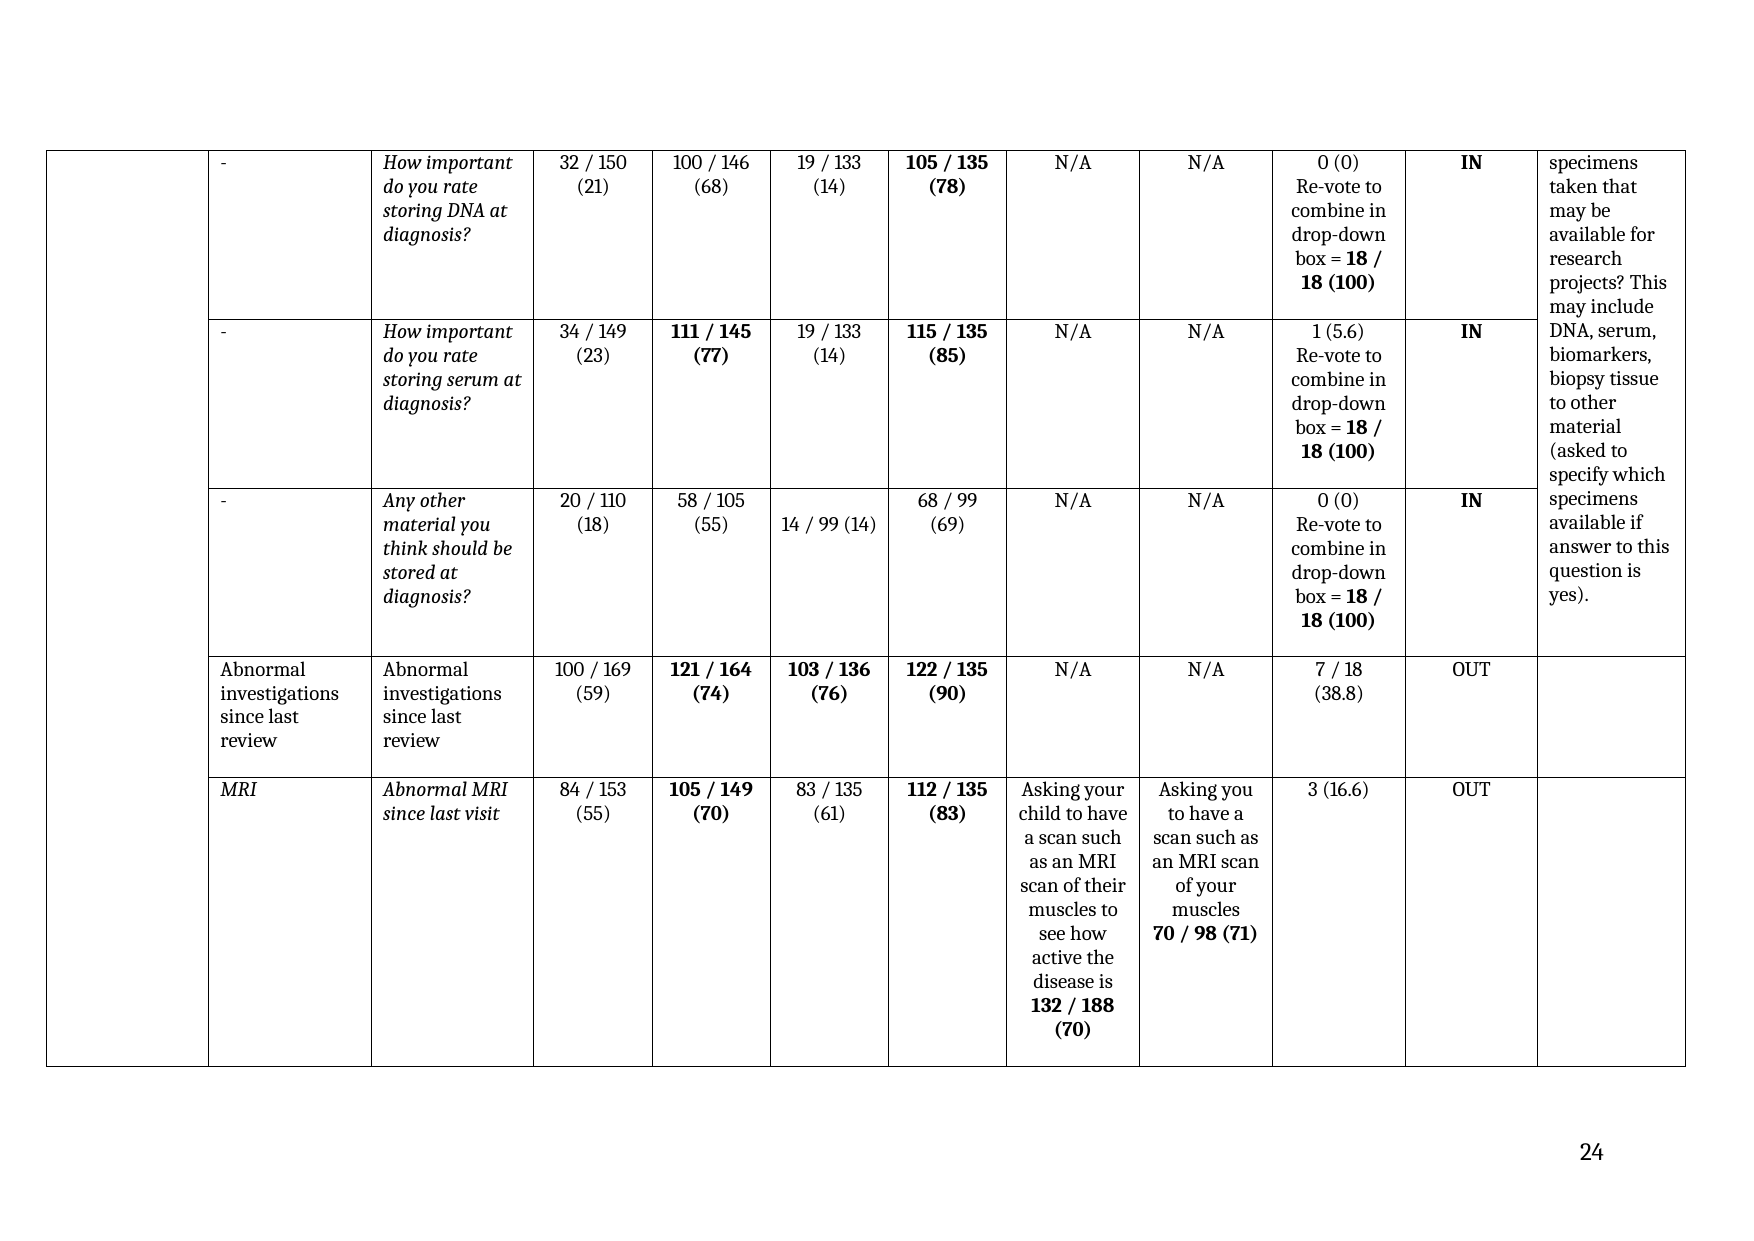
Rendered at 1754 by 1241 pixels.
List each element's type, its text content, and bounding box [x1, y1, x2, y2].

table_cell N/A [1007, 151, 1139, 319]
table_cell [1538, 657, 1685, 777]
table_cell 121 / 164 (74) [653, 657, 770, 777]
table_cell 105 / 135 (78) [889, 151, 1006, 319]
table_cell 100 / 169 (59) [534, 657, 652, 777]
table_cell Asking you to have a scan such as an MRI scan of your muscles 70 / 98 (71) [1140, 778, 1272, 1066]
table_cell Abnormal MRI since last visit [372, 778, 533, 1066]
table_cell N/A [1140, 320, 1272, 487]
table_cell 20 / 110 (18) [534, 489, 652, 656]
table_cell 14 / 99 (14) [771, 489, 888, 656]
table_cell 7 / 18 (38.8) [1273, 657, 1405, 777]
table_cell IN [1406, 489, 1537, 656]
table_cell N/A [1140, 489, 1272, 656]
table_cell - [209, 489, 371, 656]
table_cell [1538, 151, 1685, 656]
table_cell [1538, 778, 1685, 1066]
table_cell Abnormal investigations since last review [372, 657, 533, 777]
table_cell - [209, 151, 371, 319]
table_cell 68 / 99 (69) [889, 489, 1006, 656]
table_cell 112 / 135 (83) [889, 778, 1006, 1066]
table_cell 0 (0) Re-vote to combine in drop-down box = 18 / 18 (100) [1273, 151, 1405, 319]
table_cell Any other material you think should be stored at diagnosis? [372, 489, 533, 656]
table_cell - [209, 320, 371, 487]
table_cell 58 / 105 (55) [653, 489, 770, 656]
table_cell Abnormal investigations since last review [209, 657, 371, 777]
table_cell 115 / 135 (85) [889, 320, 1006, 487]
table_cell 19 / 133 (14) [771, 151, 888, 319]
table_cell N/A [1140, 657, 1272, 777]
table_cell 32 / 150 (21) [534, 151, 652, 319]
table_cell 105 / 149 (70) [653, 778, 770, 1066]
table_cell OUT [1406, 657, 1537, 777]
table_cell N/A [1007, 320, 1139, 487]
table_cell 83 / 135 (61) [771, 778, 888, 1066]
table_cell Asking your child to have a scan such as an MRI scan of their muscles to see how active the disease is 132 / 188 (70) [1007, 778, 1139, 1066]
table_cell 122 / 135 (90) [889, 657, 1006, 777]
table_cell N/A [1007, 489, 1139, 656]
table_cell 84 / 153 (55) [534, 778, 652, 1066]
table_cell 103 / 136 (76) [771, 657, 888, 777]
table_cell 111 / 145 (77) [653, 320, 770, 487]
table_cell 1 (5.6) Re-vote to combine in drop-down box = 18 / 18 (100) [1273, 320, 1405, 487]
table_cell How important do you rate storing serum at diagnosis? [372, 320, 533, 487]
table_cell How important do you rate storing DNA at diagnosis? [372, 151, 533, 319]
table_cell OUT [1406, 778, 1537, 1066]
table_cell N/A [1007, 657, 1139, 777]
table_cell 100 / 146 (68) [653, 151, 770, 319]
table_cell MRI [209, 778, 371, 1066]
table_cell IN [1406, 151, 1537, 319]
table_cell 34 / 149 (23) [534, 320, 652, 487]
table_cell 0 (0) Re-vote to combine in drop-down box = 18 / 18 (100) [1273, 489, 1405, 656]
table_cell 19 / 133 (14) [771, 320, 888, 487]
table_cell N/A [1140, 151, 1272, 319]
table_cell IN [1406, 320, 1537, 487]
table_cell 3 (16.6) [1273, 778, 1405, 1066]
